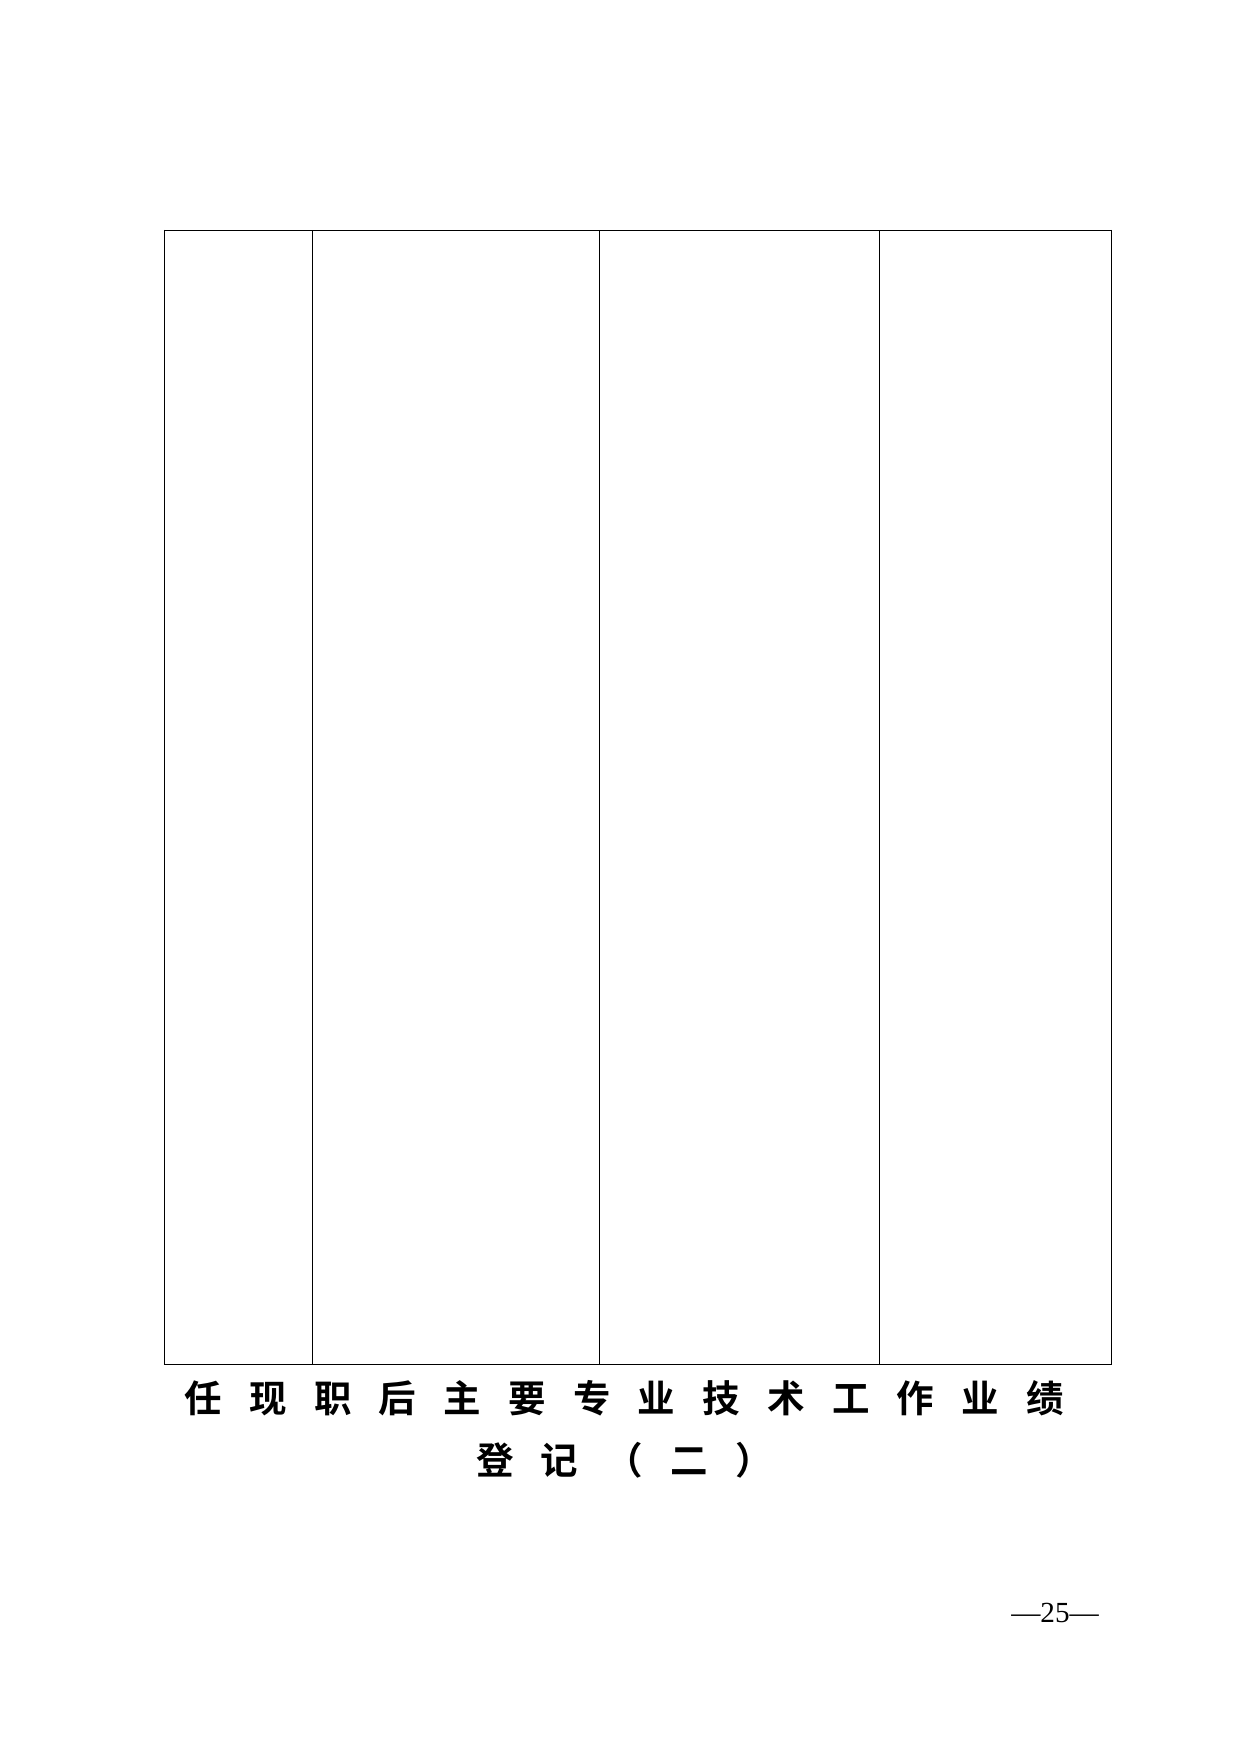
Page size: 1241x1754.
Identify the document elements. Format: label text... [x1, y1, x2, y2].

table_cell [165, 231, 312, 1364]
table_cell [600, 231, 879, 1364]
text 任现职后主要专业技术工作业绩登记（二） [184, 1365, 1091, 1488]
table_cell [313, 231, 599, 1364]
table_cell [880, 231, 1111, 1364]
